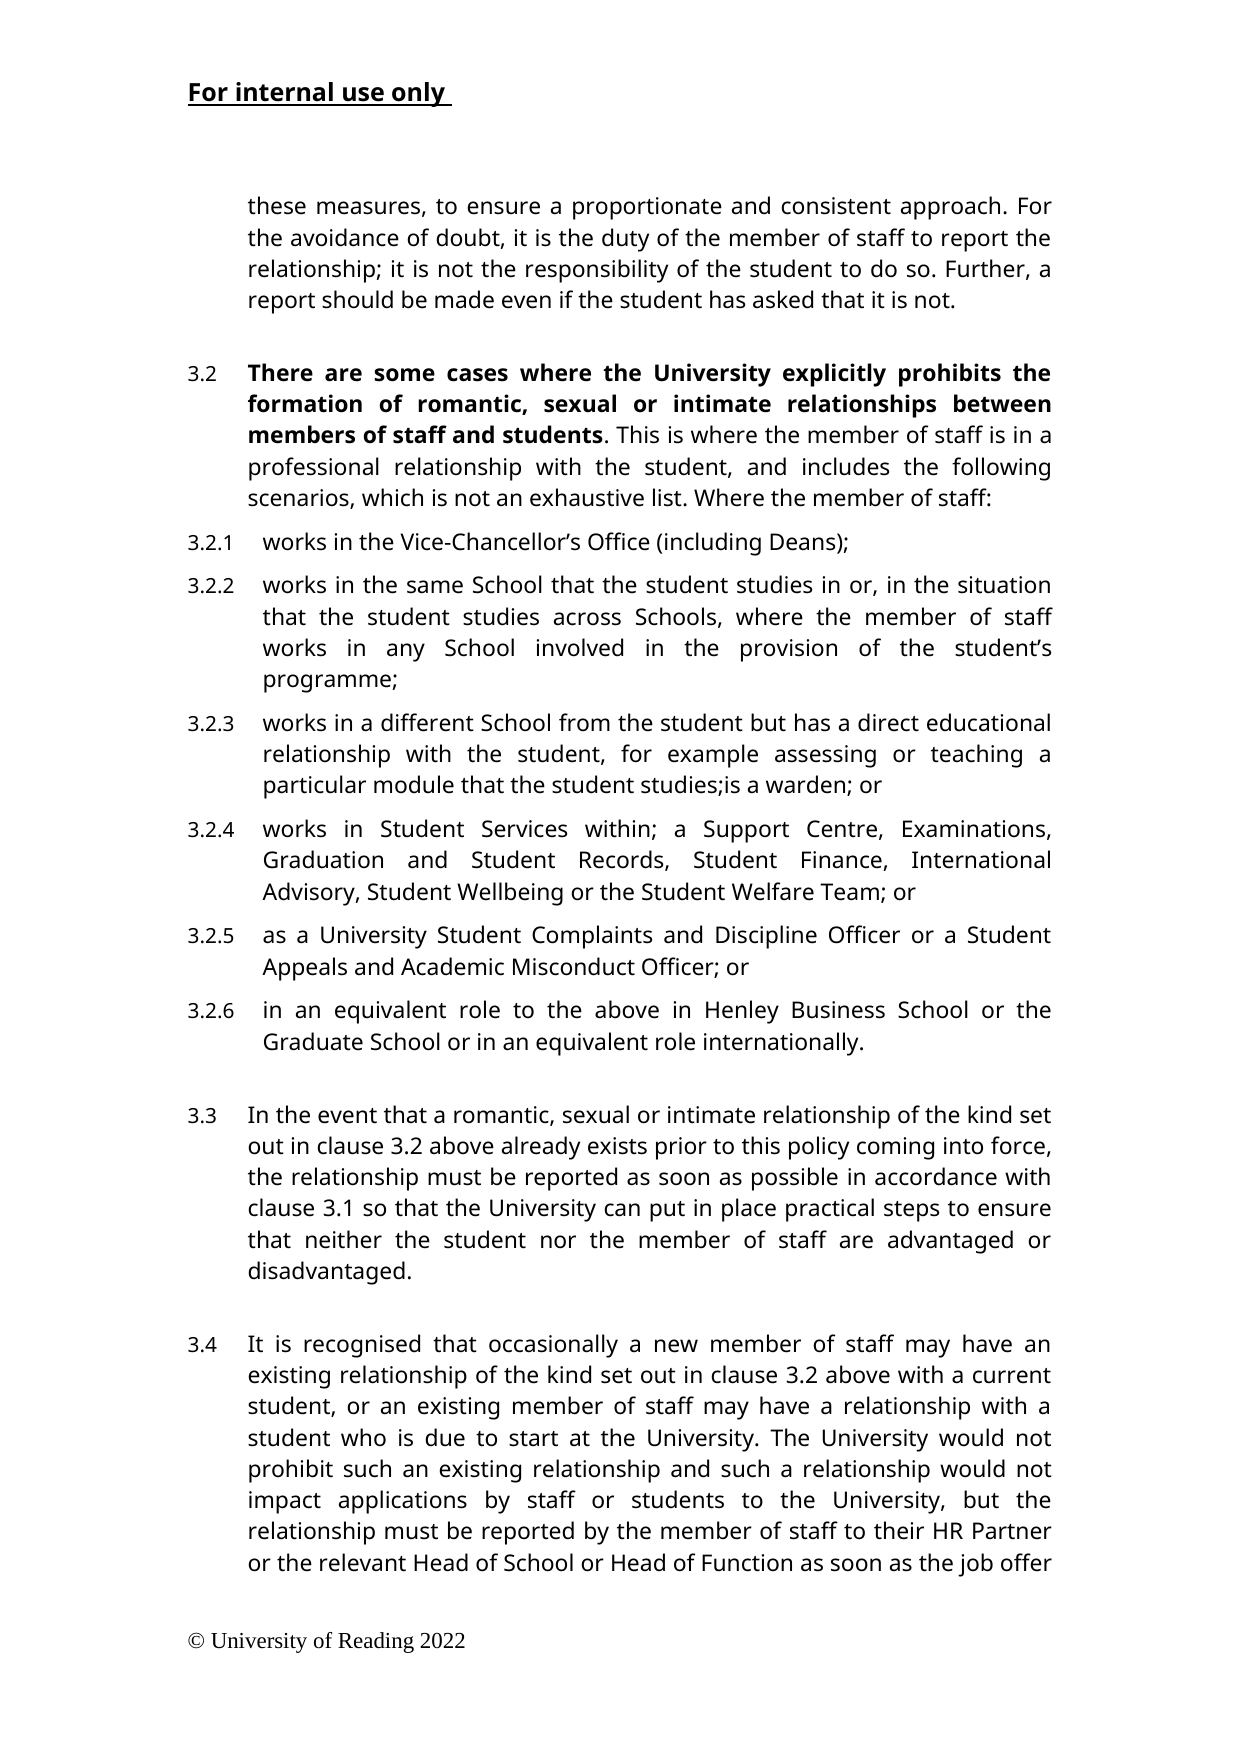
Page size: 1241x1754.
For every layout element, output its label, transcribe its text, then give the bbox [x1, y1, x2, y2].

subtitle in an equivalent role to the above in Henley Business School or the Graduate School or in an equivalent role internationally. [187, 994, 1053, 1057]
subtitle works in the Vice-Chancellor’s Office (including Deans); [187, 526, 1053, 557]
subtitle There are some cases where the University explicitly prohibits the formation of romantic, sexual or intimate relationships between members of staff and students. This is where the member of staff is in a professional relationship with the student, and includes the following scenarios, which is not an exhaustive list. Where the member of staff: [187, 357, 1053, 513]
subtitle works in Student Services within; a Support Centre, Examinations, Graduation and Student Records, Student Finance, International Advisory, Student Wellbeing or the Student Welfare Team; or [187, 813, 1053, 907]
subtitle as a University Student Complaints and Discipline Officer or a Student Appeals and Academic Misconduct Officer; or [187, 919, 1053, 982]
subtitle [187, 190, 1053, 315]
subtitle works in the same School that the student studies in or, in the situation that the student studies across Schools, where the member of staff works in any School involved in the provision of the student’s programme; [187, 569, 1053, 694]
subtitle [187, 1328, 1053, 1578]
subtitle In the event that a romantic, sexual or intimate relationship of the kind set out in clause 3.2 above already exists prior to this policy coming into force, the relationship must be reported as soon as possible in accordance with clause 3.1 so that the University can put in place practical steps to ensure that neither the student nor the member of staff are advantaged or disadvantaged. [187, 1099, 1053, 1286]
subtitle works in a different School from the student but has a direct educational relationship with the student, for example assessing or teaching a particular module that the student studies;is a warden; or [187, 707, 1053, 801]
